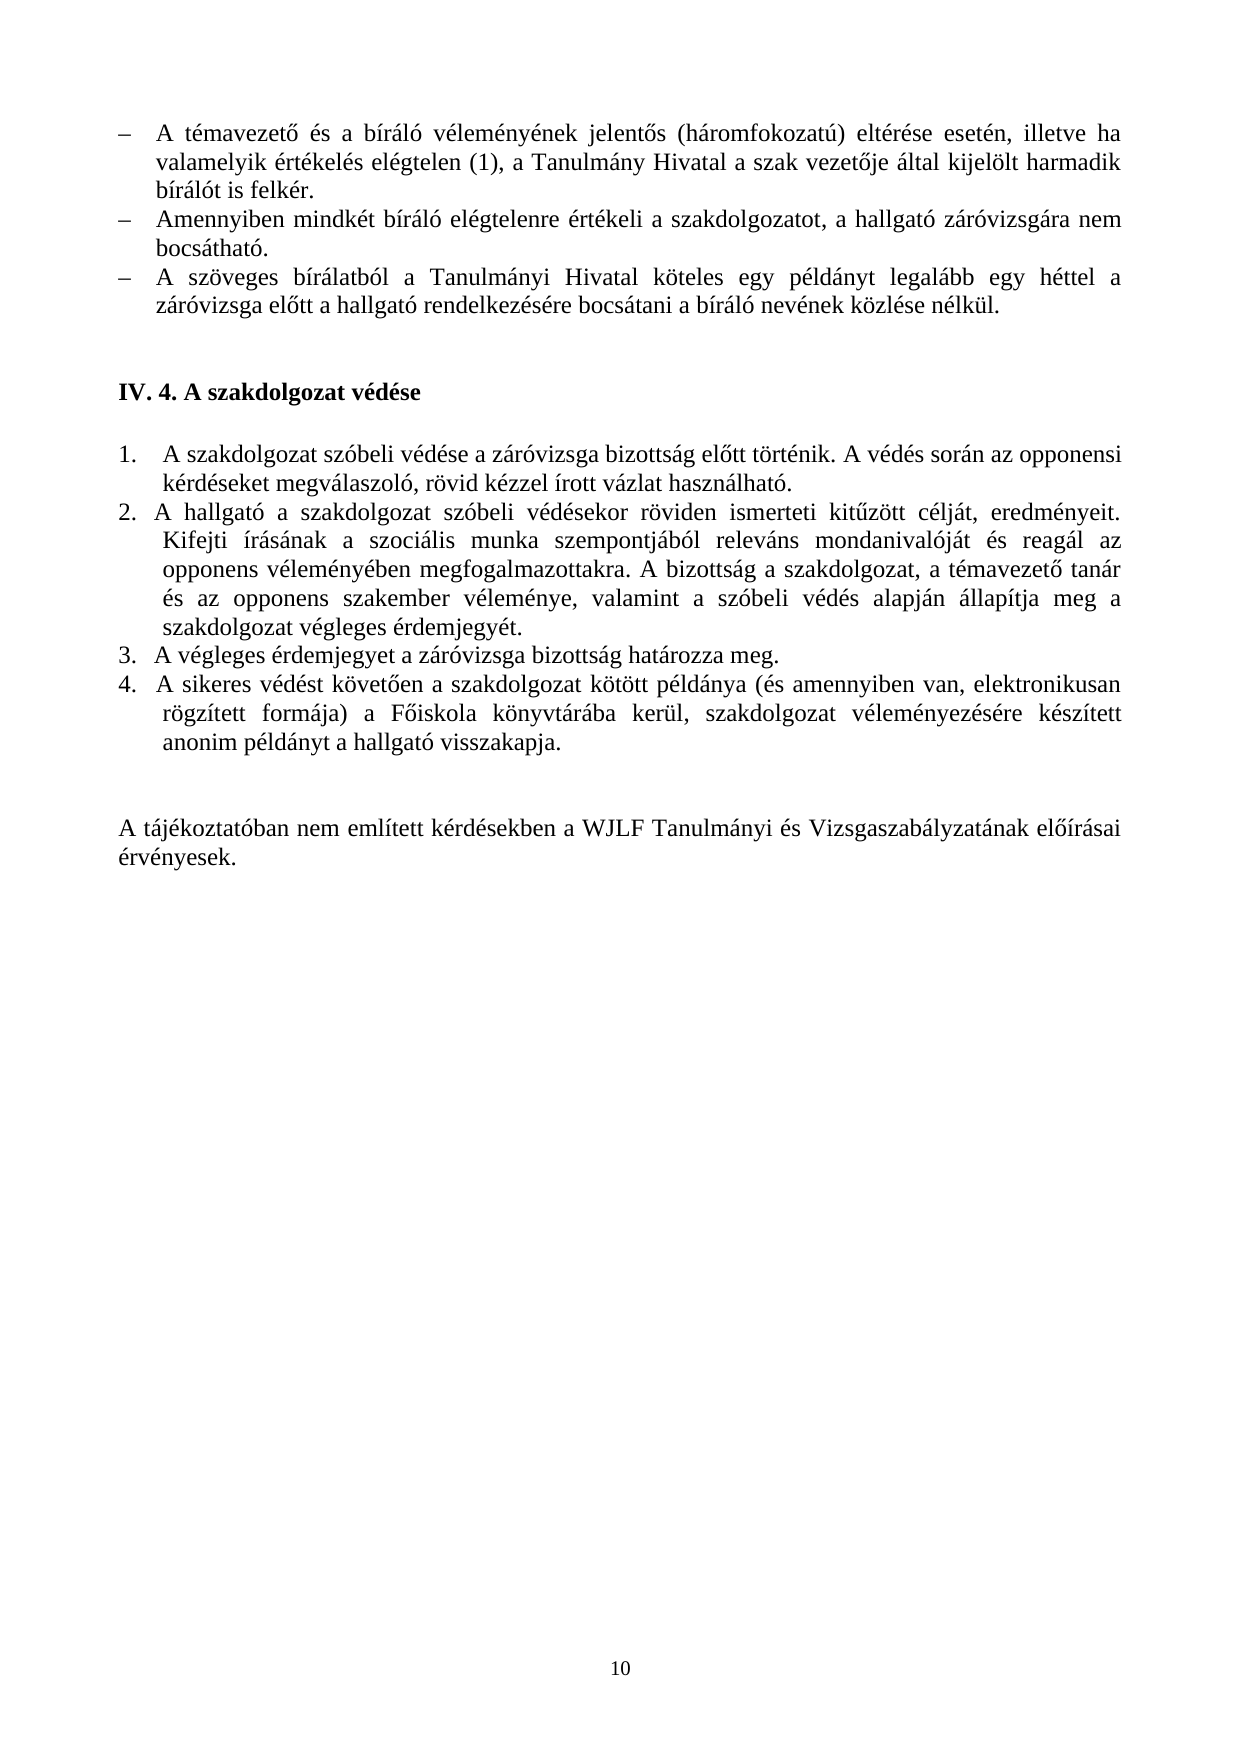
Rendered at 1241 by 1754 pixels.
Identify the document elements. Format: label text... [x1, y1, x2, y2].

list A szöveges bírálatból a Tanulmányi Hivatal köteles egy példányt legalább egy héttel a záróvizsga előtt a hallgató rendelkezésére bocsátani a bíráló nevének közlése nélkül. [118, 262, 1122, 319]
list A végleges érdemjegyet a záróvizsga bizottság határozza meg. [118, 640, 1122, 669]
subtitle IV. szakdolgozat védése [118, 377, 1122, 406]
list Amennyiben mindkét bíráló elégtelenre értékeli a szakdolgozatot, a hallgató záróvizsgára nem bocsátható. [118, 204, 1122, 262]
list A hallgató a szakdolgozat szóbeli védésekor röviden ismerteti kitűzött célját, eredményeit. Kifejti írásának a szociális munka szempontjából releváns mondanivalóját és reagál az opponens véleményében megfogalmazottakra. A bizottság a szakdolgozat, a témavezető tanár és az opponens szakember véleménye, valamint a szóbeli védés alapján állapítja meg a szakdolgozat végleges érdemjegyét. [118, 497, 1122, 640]
list A szakdolgozat szóbeli védése a záróvizsga bizottság előtt történik. A védés során az opponensi kérdéseket megválaszoló, rövid kézzel írott vázlat használható. [118, 439, 1122, 497]
list A sikeres védést követően a szakdolgozat kötött példánya (és amennyiben van, elektronikusan rögzített formája) a Főiskola könyvtárába kerül, szakdolgozat véleményezésére készített anonim példányt a hallgató visszakapja. [118, 669, 1122, 755]
text A tájékoztatóban nem említett kérdésekben a WJLF Tanulmányi és Vizsgaszabályzatának előírásai érvényesek. [118, 813, 1122, 870]
list A témavezető és a bíráló véleményének jelentős (háromfokozatú) eltérése esetén, illetve ha valamelyik értékelés elégtelen (1), a Tanulmány Hivatal a szak vezetője által kijelölt harmadik bírálót is felkér. [118, 118, 1122, 204]
